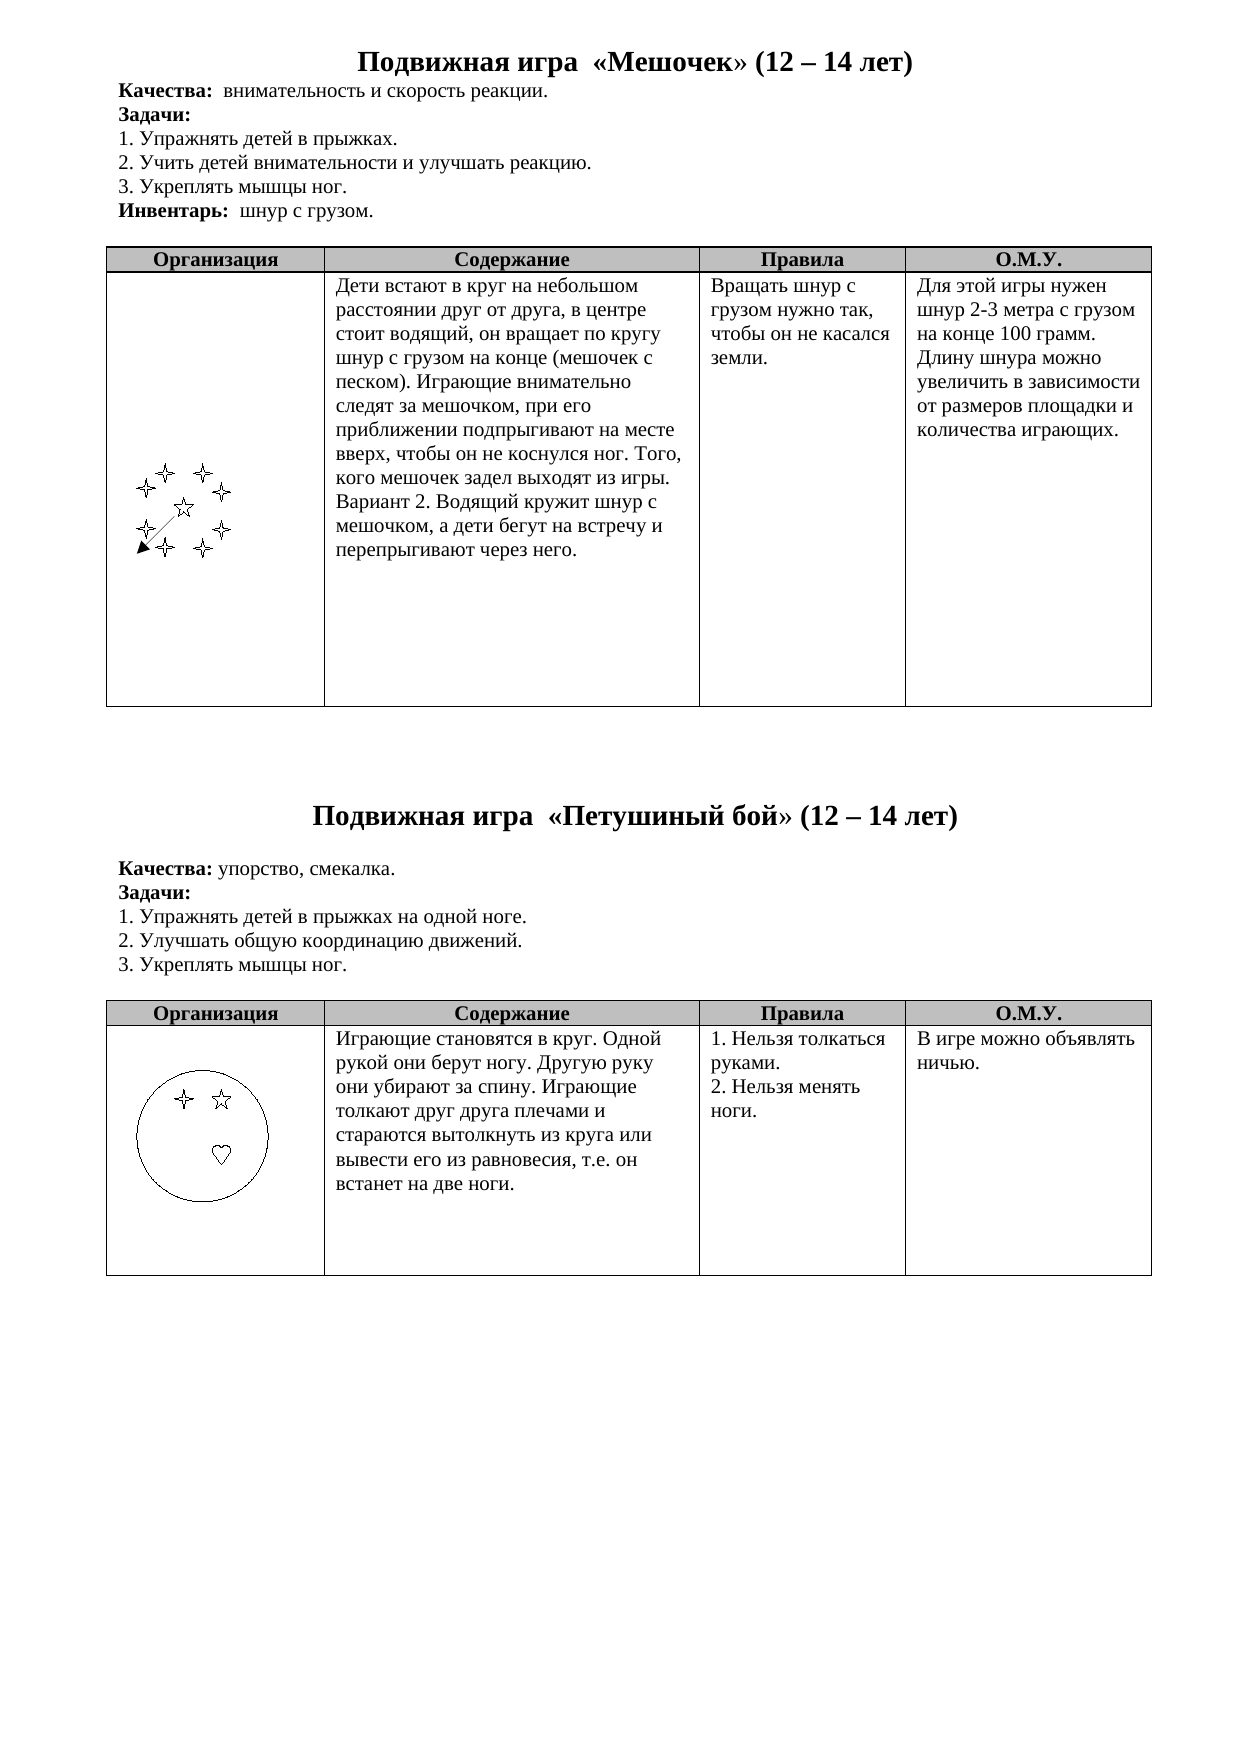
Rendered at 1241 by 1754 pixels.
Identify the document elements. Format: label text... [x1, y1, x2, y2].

subtitle Подвижная игра «Петушиный бой» (12 – 14 лет) [118, 798, 1152, 832]
table_header Организация [107, 1001, 324, 1025]
table_cell [107, 273, 324, 706]
table_header О.М.У. [906, 248, 1151, 271]
table_cell В игре можно объявлять ничью. [906, 1026, 1151, 1275]
table_header Правила [700, 1001, 905, 1025]
table_cell 1. Нельзя толкаться руками. 2. Нельзя менять ноги. [700, 1026, 905, 1275]
subtitle Подвижная игра «Мешочек» (12 – 14 лет) [118, 44, 1152, 78]
text Качества: упорство, смекалка. [118, 856, 1152, 880]
table_header Организация [107, 248, 324, 271]
text Задачи: [118, 880, 1152, 904]
text 2. Учить детей внимательности и улучшать реакцию. [118, 150, 1152, 174]
table_cell Вращать шнур с грузом нужно так, чтобы он не касался земли. [700, 273, 905, 706]
text 2. Улучшать общую координацию движений. [118, 928, 1152, 952]
text Задачи: [118, 102, 1152, 126]
text Качества: внимательность и скорость реакции. [118, 78, 1152, 102]
text 3. Укреплять мышцы ног. [118, 174, 1152, 198]
text Инвентарь: шнур с грузом. [118, 198, 1152, 222]
table_header О.М.У. [906, 1001, 1151, 1025]
table_cell Дети встают в круг на небольшом расстоянии друг от друга, в центре стоит водящий, он вращает по кругу шнур с грузом на конце (мешочек с песком). Играющие внимательно следят за мешочком, при его приближении подпрыгивают на месте вверх, чтобы он не коснулся ног. Того, кого мешочек задел выходят из игры. Вариант 2. Водящий кружит шнур с мешочком, а дети бегут на встречу и перепрыгивают через него. [325, 273, 699, 706]
table_header Правила [700, 248, 905, 271]
table_cell [107, 1026, 324, 1275]
table_cell Для этой игры нужен шнур 2- с грузом на конце . Длину шнура можно увеличить в зависимости от размеров площадки и количества играющих. [906, 273, 1151, 706]
text 3. Укреплять мышцы ног. [118, 952, 1152, 976]
text 1. Упражнять детей в прыжках. [118, 126, 1152, 150]
text 1. Упражнять детей в прыжках на одной ноге. [118, 904, 1152, 928]
table_cell Играющие становятся в круг. Одной рукой они берут ногу. Другую руку они убирают за спину. Играющие толкают друг друга плечами и стараются вытолкнуть из круга или вывести его из равновесия, т.е. он встанет на две ноги. [325, 1026, 699, 1275]
table_header Содержание [325, 248, 699, 271]
table_header Содержание [325, 1001, 699, 1025]
